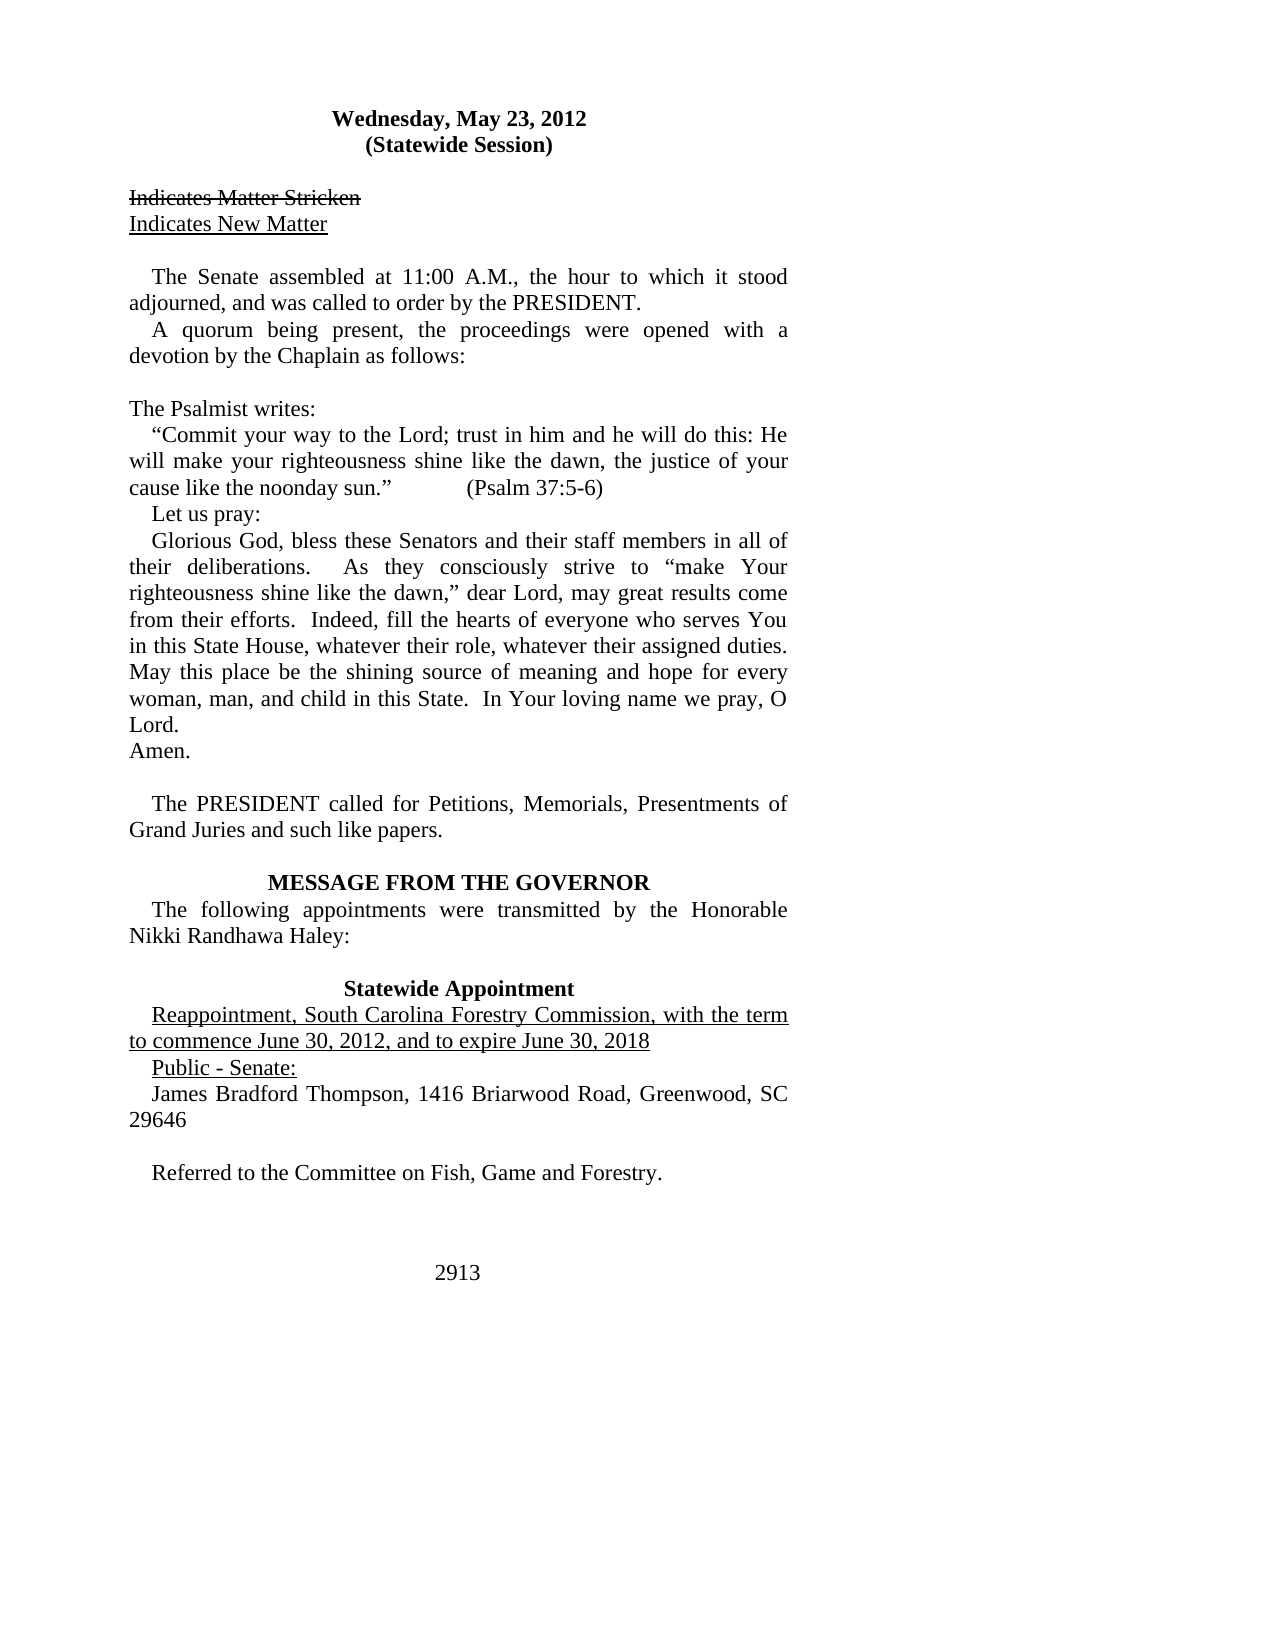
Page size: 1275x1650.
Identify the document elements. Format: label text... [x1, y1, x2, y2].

text “Commit your way to the Lord; trust in him and he will do this: He will make your righteousness shine like the dawn, the justice of your cause like the noonday sun.” (Psalm 37:5-6) [129, 421, 789, 500]
text (Statewide Session) [129, 131, 789, 158]
text Public - Senate: [129, 1054, 789, 1080]
text Glorious God, bless these Senators and their staff members in all of their deliberations. As they consciously strive to “make Your righteousness shine like the dawn,” dear Lord, may great results come from their efforts. Indeed, fill the hearts of everyone who serves You in this State House, whatever their role, whatever their assigned duties. May this place be the shining source of meaning and hope for every woman, man, and child in this State. In Your loving name we pray, O Lord. [129, 527, 789, 737]
text Amen. [129, 737, 789, 764]
text The following appointments were transmitted by the Honorable Nikki Randhawa Haley: [129, 896, 789, 948]
text The PRESIDENT called for Petitions, Memorials, Presentments of Grand Juries and such like papers. [129, 790, 789, 843]
text Reappointment, South Carolina Forestry Commission, with the term to commence June 30, 2012, and to expire June 30, 2018 [129, 1001, 789, 1054]
text Statewide Appointment [129, 975, 789, 1001]
text A quorum being present, the proceedings were opened with a devotion by the Chaplain as follows: [129, 316, 789, 368]
text Wednesday, May 23, 2012 [129, 105, 789, 131]
text The Senate assembled at 11:00 A.M., the hour to which it stood adjourned, and was called to order by the PRESIDENT. [129, 263, 789, 316]
text Let us pray: [129, 500, 789, 527]
text Indicates Matter Stricken [129, 184, 789, 210]
text Referred to the Committee on Fish, Game and Forestry. [129, 1159, 789, 1186]
text The Psalmist writes: [129, 395, 789, 421]
text James Bradford Thompson, 1416 Briarwood Road, Greenwood, SC 29646 [129, 1080, 789, 1133]
text MESSAGE FROM THE GOVERNOR [129, 869, 789, 896]
subtitle Indicates New Matter [129, 210, 789, 237]
